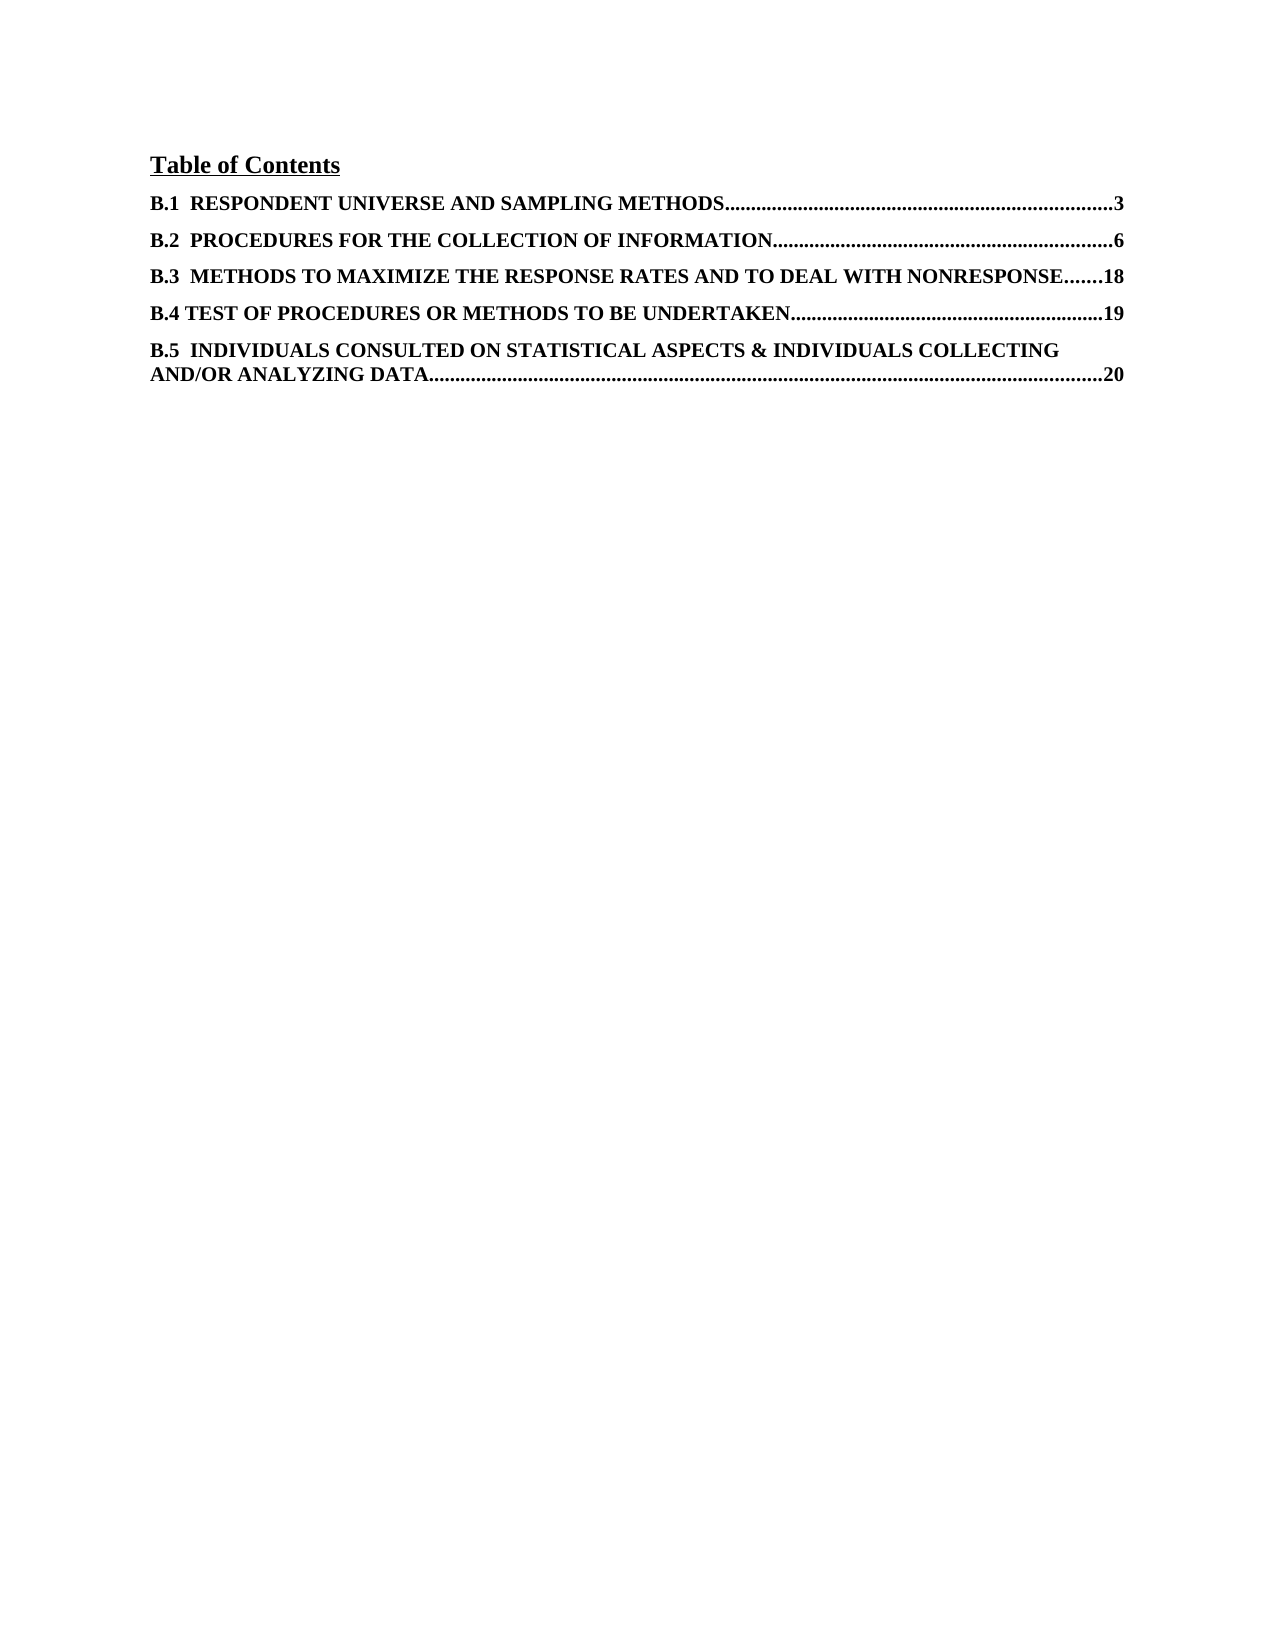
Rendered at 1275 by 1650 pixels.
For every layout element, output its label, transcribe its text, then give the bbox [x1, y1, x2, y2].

text B.3 Methods to Maximize the Response Rates and to Deal with Nonresponse 18 [150, 264, 1125, 288]
text B.1 Respondent Universe and Sampling Methods 3 [150, 191, 1125, 215]
text B.4 Test of Procedures or Methods to be Undertaken 19 [150, 301, 1125, 325]
text B.5 Individuals Consulted on Statistical Aspects & Individuals Collecting and/or Analyzing Data 20 [150, 337, 1125, 386]
text Table of Contents [150, 150, 1125, 179]
text B.2 Procedures for the Collection of Information 6 [150, 228, 1125, 252]
